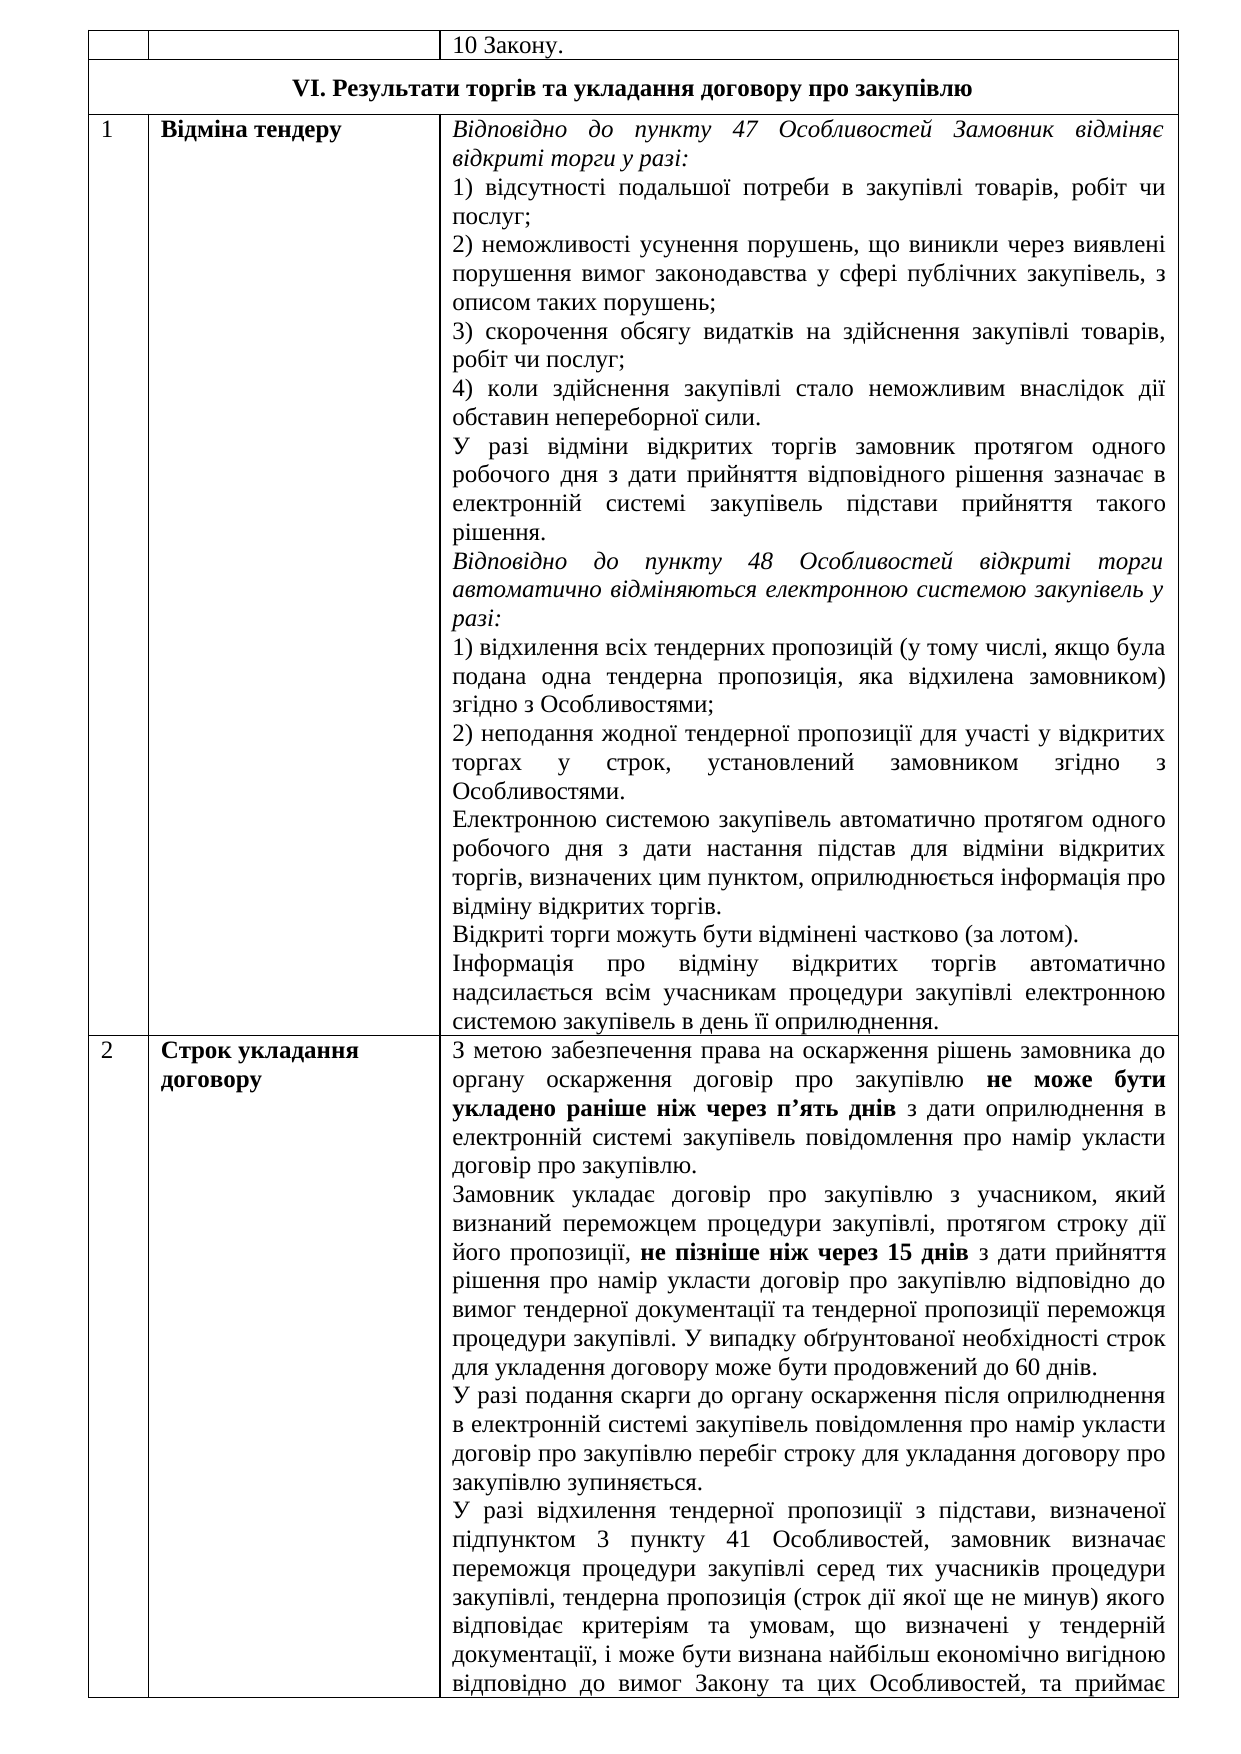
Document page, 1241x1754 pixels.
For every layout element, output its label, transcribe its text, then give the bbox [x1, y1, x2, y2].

table_cell 2 [89, 1036, 148, 1697]
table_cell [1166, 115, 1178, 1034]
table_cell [149, 1036, 439, 1697]
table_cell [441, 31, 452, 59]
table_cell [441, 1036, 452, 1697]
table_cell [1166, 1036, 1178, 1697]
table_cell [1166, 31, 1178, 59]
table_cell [149, 31, 439, 59]
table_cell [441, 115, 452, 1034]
table_cell VI. Результати торгів та укладання договору про закупівлю [89, 60, 1178, 113]
table_cell Відміна тендеру [149, 115, 439, 1034]
table_cell 1 [89, 115, 148, 1034]
table_cell 6 [89, 31, 148, 59]
